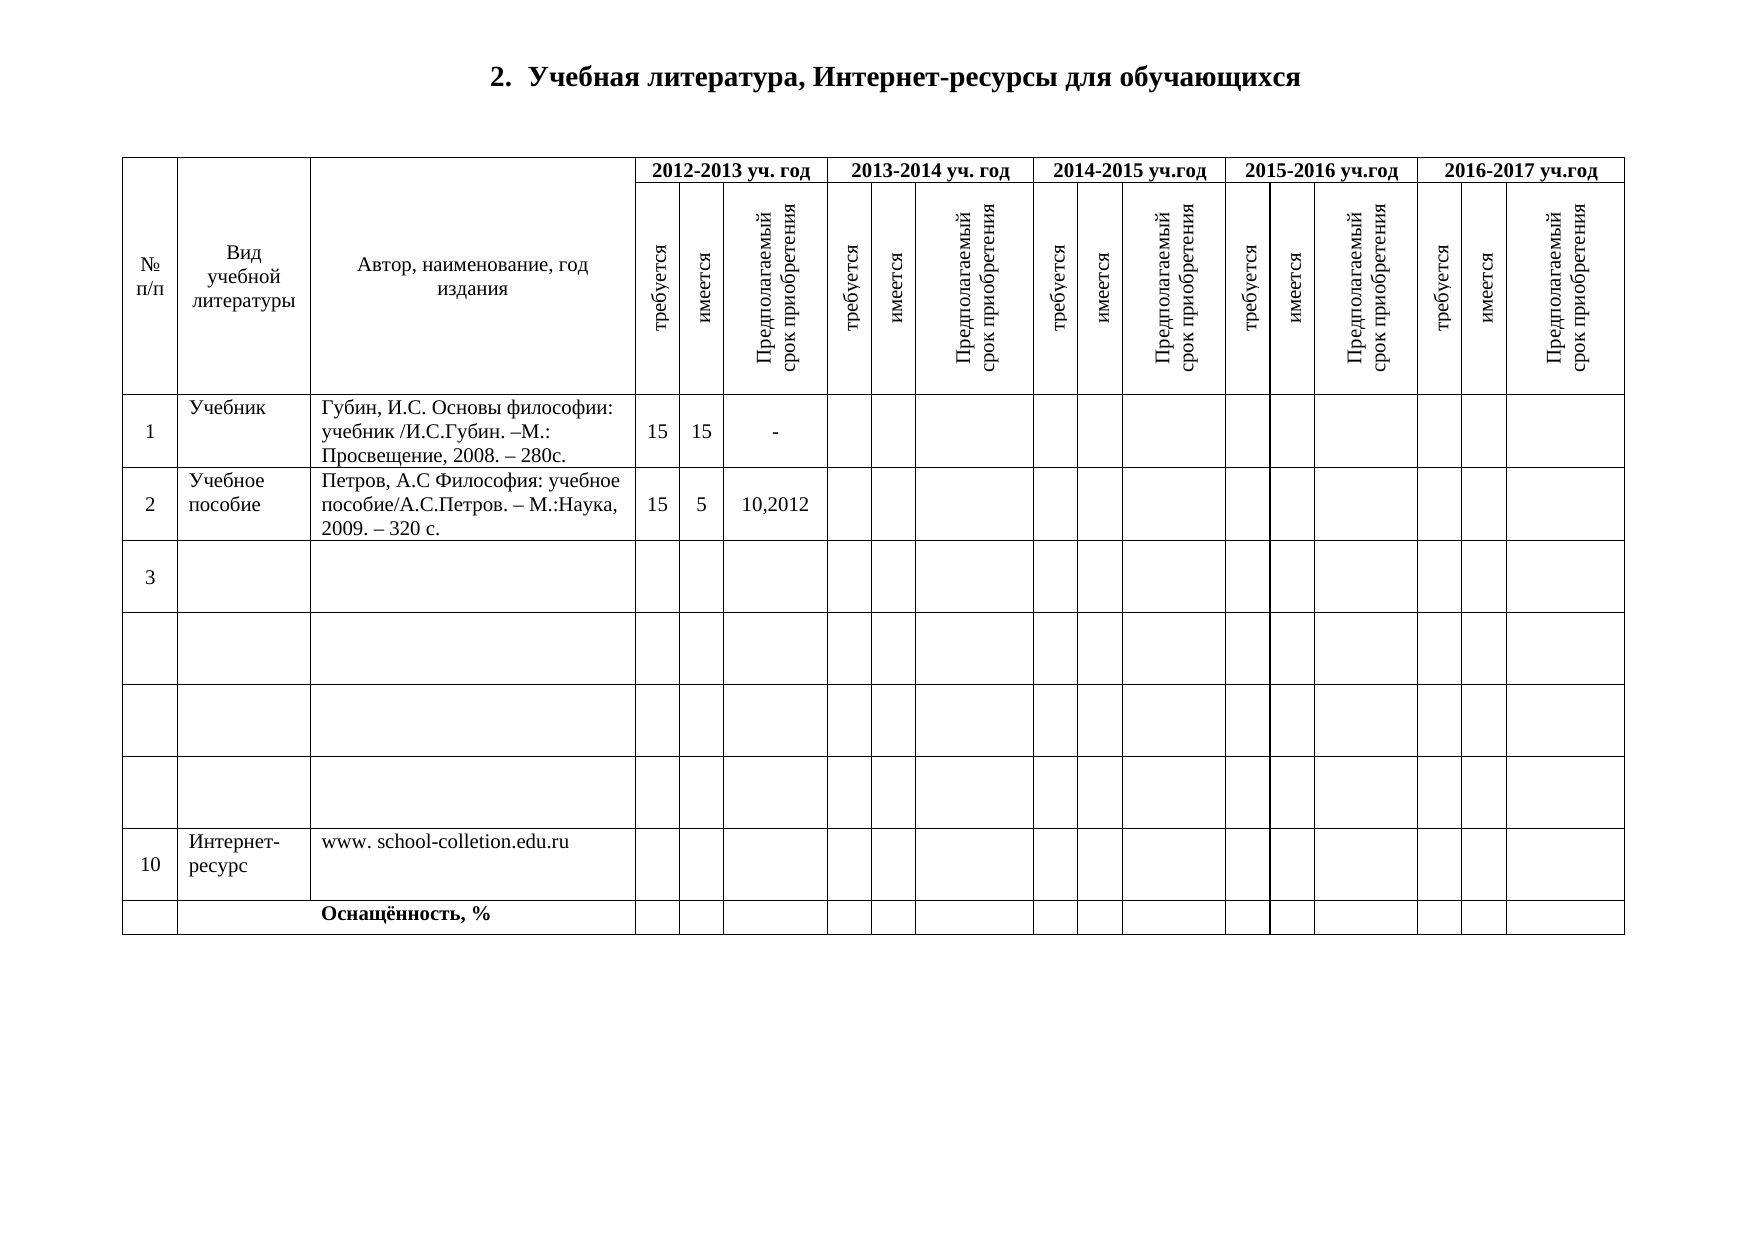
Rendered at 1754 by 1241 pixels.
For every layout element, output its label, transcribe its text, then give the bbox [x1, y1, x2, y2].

table_cell [1507, 829, 1624, 900]
table_cell [1123, 613, 1225, 684]
table_cell [916, 829, 1033, 900]
table_cell [828, 468, 871, 540]
table_cell [1507, 757, 1624, 828]
table_cell [311, 757, 635, 828]
table_cell [1507, 395, 1624, 467]
table_cell [1462, 757, 1506, 828]
table_cell [828, 613, 871, 684]
table_cell Предполагаемый срок приобретения [1315, 183, 1417, 394]
table_cell [872, 757, 915, 828]
table_cell [1078, 757, 1122, 828]
table_cell [311, 541, 635, 612]
table_cell 1 [123, 395, 177, 467]
table_cell [1315, 541, 1417, 612]
table_cell требуется [1226, 183, 1269, 394]
table_cell [1462, 468, 1506, 540]
table_cell [636, 757, 679, 828]
table_cell [178, 685, 310, 756]
table_cell [311, 685, 635, 756]
table_cell [636, 613, 679, 684]
table_header 2015-2016 уч.год [1226, 158, 1417, 182]
table_cell [1271, 757, 1314, 828]
table_cell [916, 901, 1033, 934]
table_cell [636, 685, 679, 756]
table_cell [1271, 685, 1314, 756]
table_cell [1418, 757, 1461, 828]
table_cell [724, 685, 827, 756]
table_cell 2 [123, 468, 177, 540]
table_cell [1507, 901, 1624, 934]
table_cell 3 [123, 541, 177, 612]
table_cell имеется [872, 183, 915, 394]
table_cell [872, 685, 915, 756]
table_cell [724, 613, 827, 684]
table_cell 15 [636, 395, 679, 467]
table_cell [1034, 685, 1077, 756]
table_cell [1271, 901, 1314, 934]
table_cell Предполагаемый срок приобретения [916, 183, 1033, 394]
table_cell [680, 541, 723, 612]
table_cell [311, 613, 635, 684]
table_cell Учебник [178, 395, 310, 467]
table_header № п/п [123, 158, 177, 394]
table_cell [1034, 468, 1077, 540]
table_cell имеется [1462, 183, 1506, 394]
table_cell [1418, 685, 1461, 756]
table_cell [680, 685, 723, 756]
table_cell [1315, 468, 1417, 540]
table_cell [1123, 757, 1225, 828]
table_cell [636, 829, 679, 900]
table_cell [1462, 395, 1506, 467]
table_cell [636, 541, 679, 612]
table_cell [1078, 395, 1122, 467]
table_cell [1078, 541, 1122, 612]
table_cell [724, 757, 827, 828]
table_cell Предполагаемый срок приобретения [724, 183, 827, 394]
table_cell [1418, 395, 1461, 467]
table_cell [916, 685, 1033, 756]
table_cell [123, 685, 177, 756]
table_cell имеется [1078, 183, 1122, 394]
table_cell [828, 395, 871, 467]
table_cell требуется [1034, 183, 1077, 394]
table_cell Предполагаемый срок приобретения [1123, 183, 1225, 394]
table_cell [680, 613, 723, 684]
table_cell [1034, 395, 1077, 467]
table_cell [828, 901, 871, 934]
table_cell [1271, 613, 1314, 684]
table_cell имеется [1271, 183, 1314, 394]
table_cell [872, 541, 915, 612]
table_cell [1078, 829, 1122, 900]
table_cell [178, 757, 310, 828]
table_cell [178, 613, 310, 684]
table_header Вид учебной литературы [178, 158, 310, 394]
table_cell [828, 757, 871, 828]
table_cell [1226, 757, 1269, 828]
table_cell Учебное пособие [178, 468, 310, 540]
table_cell 10 [123, 829, 177, 900]
table_cell [1462, 613, 1506, 684]
table_cell [1462, 685, 1506, 756]
table_cell [1226, 468, 1269, 540]
table_cell Интернет-ресурс [178, 829, 310, 900]
table_cell [1078, 468, 1122, 540]
table_cell Предполагаемый срок приобретения [1507, 183, 1624, 394]
table_cell [872, 613, 915, 684]
table_cell [1462, 541, 1506, 612]
table_cell [1315, 395, 1417, 467]
table_cell [872, 901, 915, 934]
table_cell [1418, 829, 1461, 900]
table_cell [1271, 468, 1314, 540]
table_cell [1271, 829, 1314, 900]
table_cell [1271, 541, 1314, 612]
table_cell [1315, 613, 1417, 684]
table_cell требуется [828, 183, 871, 394]
table_cell [1418, 468, 1461, 540]
table_cell [1226, 829, 1269, 900]
table_cell [1123, 541, 1225, 612]
table_cell [1034, 901, 1077, 934]
table_cell [680, 901, 723, 934]
table_cell [1226, 613, 1269, 684]
table_cell [828, 685, 871, 756]
table_cell [916, 468, 1033, 540]
table_cell [1418, 901, 1461, 934]
table_cell [1078, 901, 1122, 934]
table_cell [178, 541, 310, 612]
table_cell [1315, 829, 1417, 900]
table_cell [1226, 541, 1269, 612]
table_cell [123, 901, 177, 934]
table_cell [1462, 829, 1506, 900]
table_header 2013-2014 уч. год [828, 158, 1033, 182]
table_cell - [724, 395, 827, 467]
table_header 2016-2017 уч.год [1418, 158, 1624, 182]
table_cell [872, 468, 915, 540]
table_cell [1507, 541, 1624, 612]
table_header Автор, наименование, год издания [311, 158, 635, 394]
table_cell [1123, 395, 1225, 467]
table_cell требуется [636, 183, 679, 394]
table_cell [1226, 395, 1269, 467]
table_cell [680, 829, 723, 900]
table_cell [1034, 541, 1077, 612]
table_cell [1226, 901, 1269, 934]
table_cell имеется [680, 183, 723, 394]
table_cell [1507, 685, 1624, 756]
table_cell [1315, 901, 1417, 934]
table_cell [1418, 613, 1461, 684]
table_cell [724, 541, 827, 612]
table_cell [1507, 468, 1624, 540]
table_cell [680, 757, 723, 828]
table_cell [1271, 395, 1314, 467]
table_cell Губин, И.С. Основы философии: учебник /И.С.Губин. –М.: Просвещение, 2008. – 280с. [311, 395, 635, 467]
table_cell [1226, 685, 1269, 756]
table_cell Оснащённость, % [178, 901, 635, 934]
table_cell [1123, 685, 1225, 756]
table_cell [1123, 829, 1225, 900]
table_cell www. school-colletion.edu.ru [311, 829, 635, 900]
list Учебная литература, Интернет-ресурсы для обучающихся [97, 59, 1695, 93]
table_cell [916, 757, 1033, 828]
table_cell [872, 829, 915, 900]
table_cell 15 [680, 395, 723, 467]
table_cell 10,2012 [724, 468, 827, 540]
table_cell [1462, 901, 1506, 934]
table_cell [1315, 685, 1417, 756]
table_cell [828, 541, 871, 612]
table_cell 15 [636, 468, 679, 540]
table_cell [1123, 901, 1225, 934]
table_cell [1507, 613, 1624, 684]
table_cell [1078, 685, 1122, 756]
table_cell [916, 395, 1033, 467]
table_cell требуется [1418, 183, 1461, 394]
table_cell [828, 829, 871, 900]
table_cell [1418, 541, 1461, 612]
table_cell [636, 901, 679, 934]
table_cell Петров, А.С Философия: учебное пособие/А.С.Петров. – М.:Наука, 2009. – 320 с. [311, 468, 635, 540]
table_cell [872, 395, 915, 467]
table_header 2014-2015 уч.год [1034, 158, 1225, 182]
table_cell [1315, 757, 1417, 828]
table_cell [123, 613, 177, 684]
table_cell [1078, 613, 1122, 684]
table_cell [1123, 468, 1225, 540]
table_header 2012-2013 уч. год [636, 158, 827, 182]
table_cell [916, 613, 1033, 684]
table_cell [724, 901, 827, 934]
table_cell [1034, 829, 1077, 900]
table_cell [724, 829, 827, 900]
table_cell [1034, 613, 1077, 684]
table_cell [1034, 757, 1077, 828]
table_cell [916, 541, 1033, 612]
table_cell 5 [680, 468, 723, 540]
table_cell [123, 757, 177, 828]
